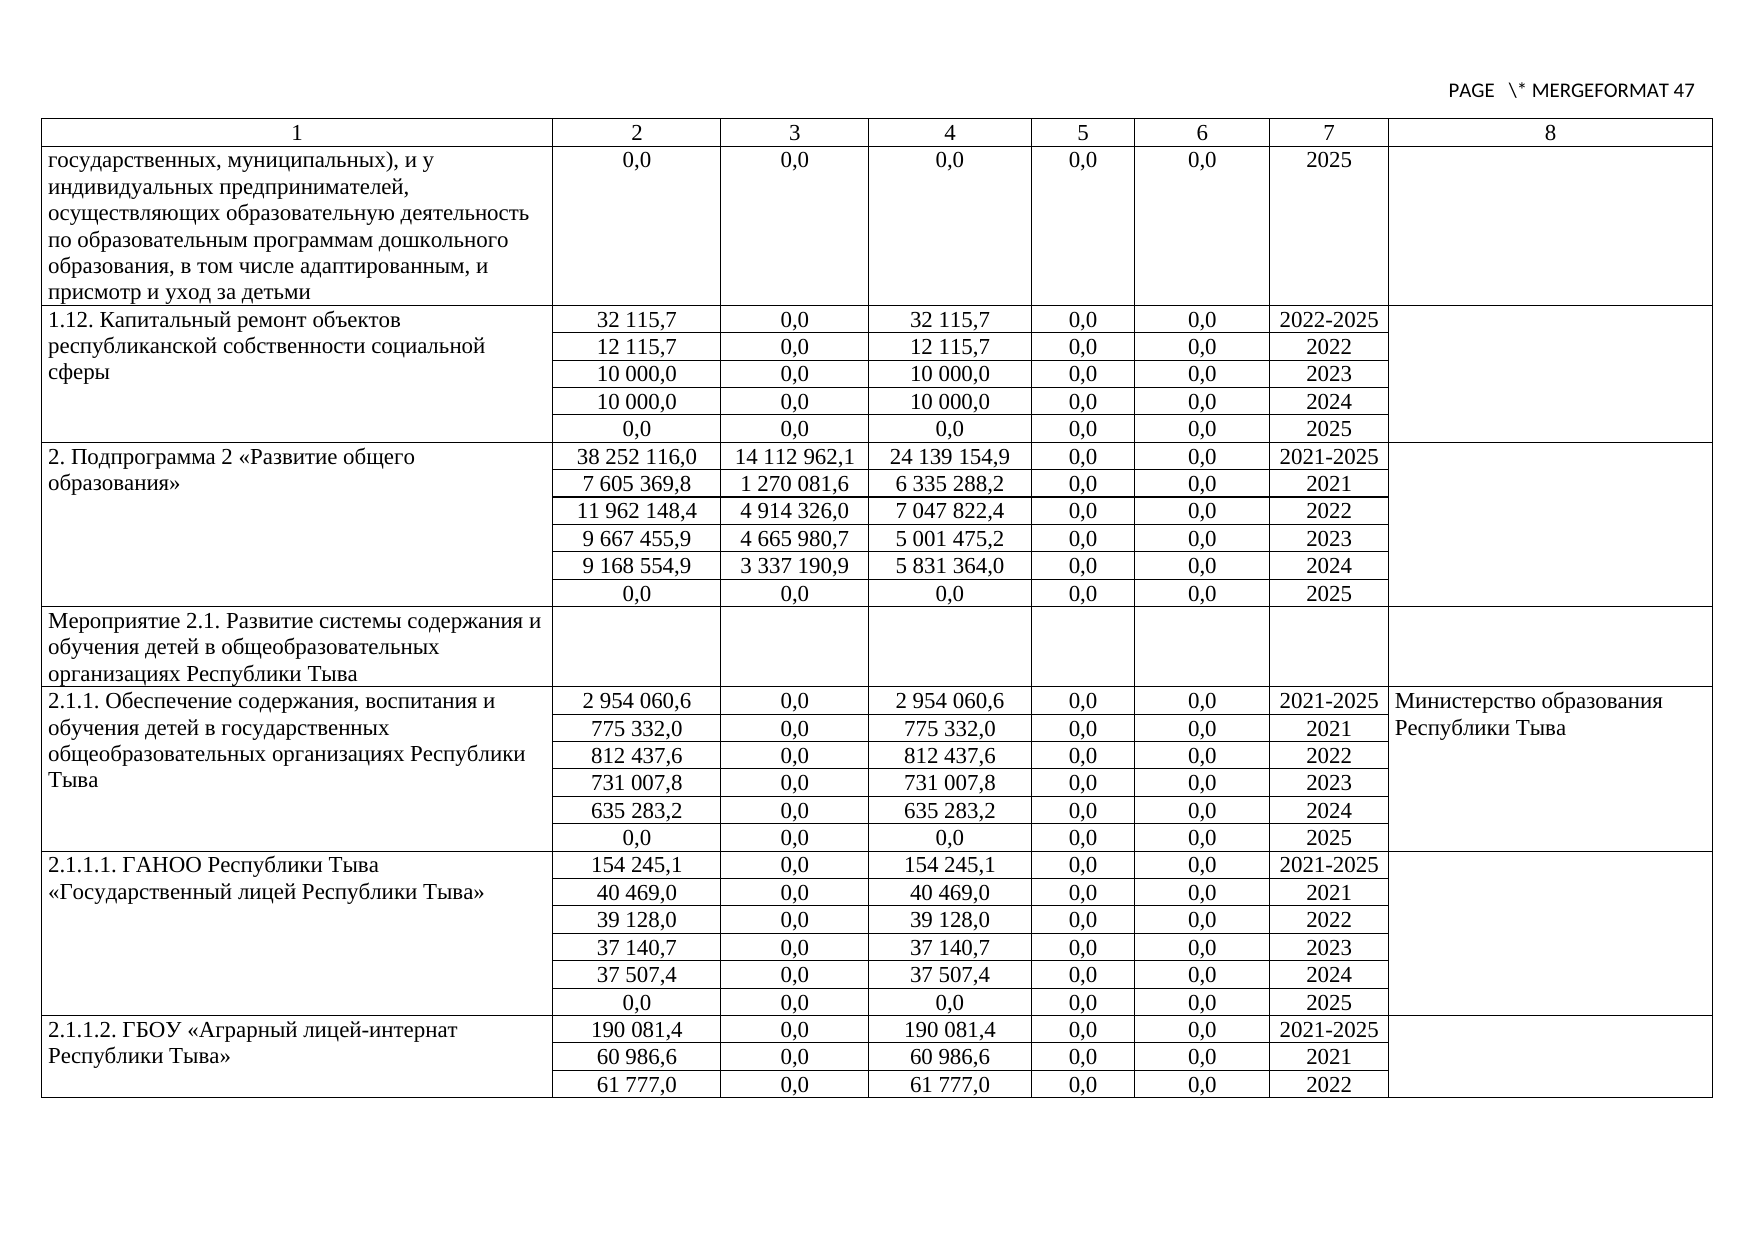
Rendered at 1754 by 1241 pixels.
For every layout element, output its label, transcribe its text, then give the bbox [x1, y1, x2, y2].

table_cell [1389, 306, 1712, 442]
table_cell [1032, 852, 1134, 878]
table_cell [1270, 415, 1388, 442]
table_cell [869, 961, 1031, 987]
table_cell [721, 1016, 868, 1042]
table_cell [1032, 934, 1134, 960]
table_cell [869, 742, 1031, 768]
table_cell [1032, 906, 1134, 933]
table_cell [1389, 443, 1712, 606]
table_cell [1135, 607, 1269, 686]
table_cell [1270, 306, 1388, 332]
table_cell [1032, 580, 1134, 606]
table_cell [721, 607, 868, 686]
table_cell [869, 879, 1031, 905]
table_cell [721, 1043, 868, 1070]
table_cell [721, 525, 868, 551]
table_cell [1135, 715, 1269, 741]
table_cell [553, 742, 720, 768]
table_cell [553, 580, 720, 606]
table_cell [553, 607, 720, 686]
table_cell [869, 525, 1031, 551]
table_header 3 [721, 119, 868, 146]
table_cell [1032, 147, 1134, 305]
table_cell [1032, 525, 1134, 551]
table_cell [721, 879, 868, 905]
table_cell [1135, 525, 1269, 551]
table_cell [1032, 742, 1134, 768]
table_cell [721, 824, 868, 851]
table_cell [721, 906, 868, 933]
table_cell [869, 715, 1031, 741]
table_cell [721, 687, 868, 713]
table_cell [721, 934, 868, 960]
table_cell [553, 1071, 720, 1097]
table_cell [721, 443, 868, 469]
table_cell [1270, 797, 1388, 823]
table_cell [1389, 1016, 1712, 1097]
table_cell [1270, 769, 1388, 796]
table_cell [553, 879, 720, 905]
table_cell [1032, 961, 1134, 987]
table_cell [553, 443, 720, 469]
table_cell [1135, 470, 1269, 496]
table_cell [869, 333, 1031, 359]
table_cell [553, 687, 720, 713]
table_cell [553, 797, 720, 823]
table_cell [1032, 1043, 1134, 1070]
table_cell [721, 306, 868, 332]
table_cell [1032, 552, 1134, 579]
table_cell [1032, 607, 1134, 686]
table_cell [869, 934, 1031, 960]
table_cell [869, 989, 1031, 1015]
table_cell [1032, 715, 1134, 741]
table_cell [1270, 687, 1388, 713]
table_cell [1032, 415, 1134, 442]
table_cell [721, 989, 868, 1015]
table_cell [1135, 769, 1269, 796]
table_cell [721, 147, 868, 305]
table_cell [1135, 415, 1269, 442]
table_header 1 [42, 119, 552, 146]
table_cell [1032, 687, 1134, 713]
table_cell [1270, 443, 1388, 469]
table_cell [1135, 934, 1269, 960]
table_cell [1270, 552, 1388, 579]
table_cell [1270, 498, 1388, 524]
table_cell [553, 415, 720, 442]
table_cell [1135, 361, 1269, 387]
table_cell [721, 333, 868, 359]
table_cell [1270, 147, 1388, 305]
table_header 6 [1135, 119, 1269, 146]
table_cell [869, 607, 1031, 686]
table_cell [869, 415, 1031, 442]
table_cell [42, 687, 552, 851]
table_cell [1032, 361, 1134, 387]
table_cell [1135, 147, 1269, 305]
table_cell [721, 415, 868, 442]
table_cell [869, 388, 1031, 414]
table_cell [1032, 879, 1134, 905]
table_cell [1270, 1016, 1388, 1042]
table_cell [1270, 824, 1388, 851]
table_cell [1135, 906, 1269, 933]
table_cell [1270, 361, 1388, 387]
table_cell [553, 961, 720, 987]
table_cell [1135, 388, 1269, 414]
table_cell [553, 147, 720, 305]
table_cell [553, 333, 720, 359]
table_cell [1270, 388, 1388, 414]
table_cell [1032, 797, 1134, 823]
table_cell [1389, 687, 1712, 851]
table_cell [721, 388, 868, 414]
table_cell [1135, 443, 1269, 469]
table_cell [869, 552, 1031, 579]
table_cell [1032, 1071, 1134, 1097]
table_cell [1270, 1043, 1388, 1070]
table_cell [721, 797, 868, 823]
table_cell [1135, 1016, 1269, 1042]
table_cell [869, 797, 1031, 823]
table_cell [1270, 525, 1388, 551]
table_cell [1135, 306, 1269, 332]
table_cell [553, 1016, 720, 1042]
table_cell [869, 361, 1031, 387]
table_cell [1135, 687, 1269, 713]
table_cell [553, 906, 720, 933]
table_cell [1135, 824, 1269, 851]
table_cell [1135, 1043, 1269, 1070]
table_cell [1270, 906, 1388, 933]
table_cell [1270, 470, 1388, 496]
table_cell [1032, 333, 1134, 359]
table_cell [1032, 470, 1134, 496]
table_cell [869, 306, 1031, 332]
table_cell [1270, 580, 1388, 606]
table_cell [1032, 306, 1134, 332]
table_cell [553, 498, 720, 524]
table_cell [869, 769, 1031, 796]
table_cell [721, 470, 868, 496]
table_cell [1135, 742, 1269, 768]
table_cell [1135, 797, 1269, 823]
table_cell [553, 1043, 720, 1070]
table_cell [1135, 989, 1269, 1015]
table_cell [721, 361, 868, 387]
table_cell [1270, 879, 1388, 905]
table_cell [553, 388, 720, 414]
table_header 5 [1032, 119, 1134, 146]
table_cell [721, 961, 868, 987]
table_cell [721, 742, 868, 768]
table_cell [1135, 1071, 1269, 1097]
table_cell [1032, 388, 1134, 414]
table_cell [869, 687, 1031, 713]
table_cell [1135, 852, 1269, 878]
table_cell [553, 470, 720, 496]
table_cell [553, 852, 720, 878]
table_header 8 [1389, 119, 1712, 146]
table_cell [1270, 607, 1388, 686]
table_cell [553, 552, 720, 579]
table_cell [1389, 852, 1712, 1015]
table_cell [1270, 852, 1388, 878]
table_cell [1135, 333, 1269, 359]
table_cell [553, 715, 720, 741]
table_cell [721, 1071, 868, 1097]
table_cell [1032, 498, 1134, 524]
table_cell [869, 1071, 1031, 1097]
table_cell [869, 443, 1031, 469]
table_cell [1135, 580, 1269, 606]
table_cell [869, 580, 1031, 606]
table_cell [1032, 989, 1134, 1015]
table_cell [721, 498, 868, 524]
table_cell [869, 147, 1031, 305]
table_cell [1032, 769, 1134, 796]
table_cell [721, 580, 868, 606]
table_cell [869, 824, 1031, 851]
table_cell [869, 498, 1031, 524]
table_header 7 [1270, 119, 1388, 146]
table_header 2 [553, 119, 720, 146]
table_header 4 [869, 119, 1031, 146]
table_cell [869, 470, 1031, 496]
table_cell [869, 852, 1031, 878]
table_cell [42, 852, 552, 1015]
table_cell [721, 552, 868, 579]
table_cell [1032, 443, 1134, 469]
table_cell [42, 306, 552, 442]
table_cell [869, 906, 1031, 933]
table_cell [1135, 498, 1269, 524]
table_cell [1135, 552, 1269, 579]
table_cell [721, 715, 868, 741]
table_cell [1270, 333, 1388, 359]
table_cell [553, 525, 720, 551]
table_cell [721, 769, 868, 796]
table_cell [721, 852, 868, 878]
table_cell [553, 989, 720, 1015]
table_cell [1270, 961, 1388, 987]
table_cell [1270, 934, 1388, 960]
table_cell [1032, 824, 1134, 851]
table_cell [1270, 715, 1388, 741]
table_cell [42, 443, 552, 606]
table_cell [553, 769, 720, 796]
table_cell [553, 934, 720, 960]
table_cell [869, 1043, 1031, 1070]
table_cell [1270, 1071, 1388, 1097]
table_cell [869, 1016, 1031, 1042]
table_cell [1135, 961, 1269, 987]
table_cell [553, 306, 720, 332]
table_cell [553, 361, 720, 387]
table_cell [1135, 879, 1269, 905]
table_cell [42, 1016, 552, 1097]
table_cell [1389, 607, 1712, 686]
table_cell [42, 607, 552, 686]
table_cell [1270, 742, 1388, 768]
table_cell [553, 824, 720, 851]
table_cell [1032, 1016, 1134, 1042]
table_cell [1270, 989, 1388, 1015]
